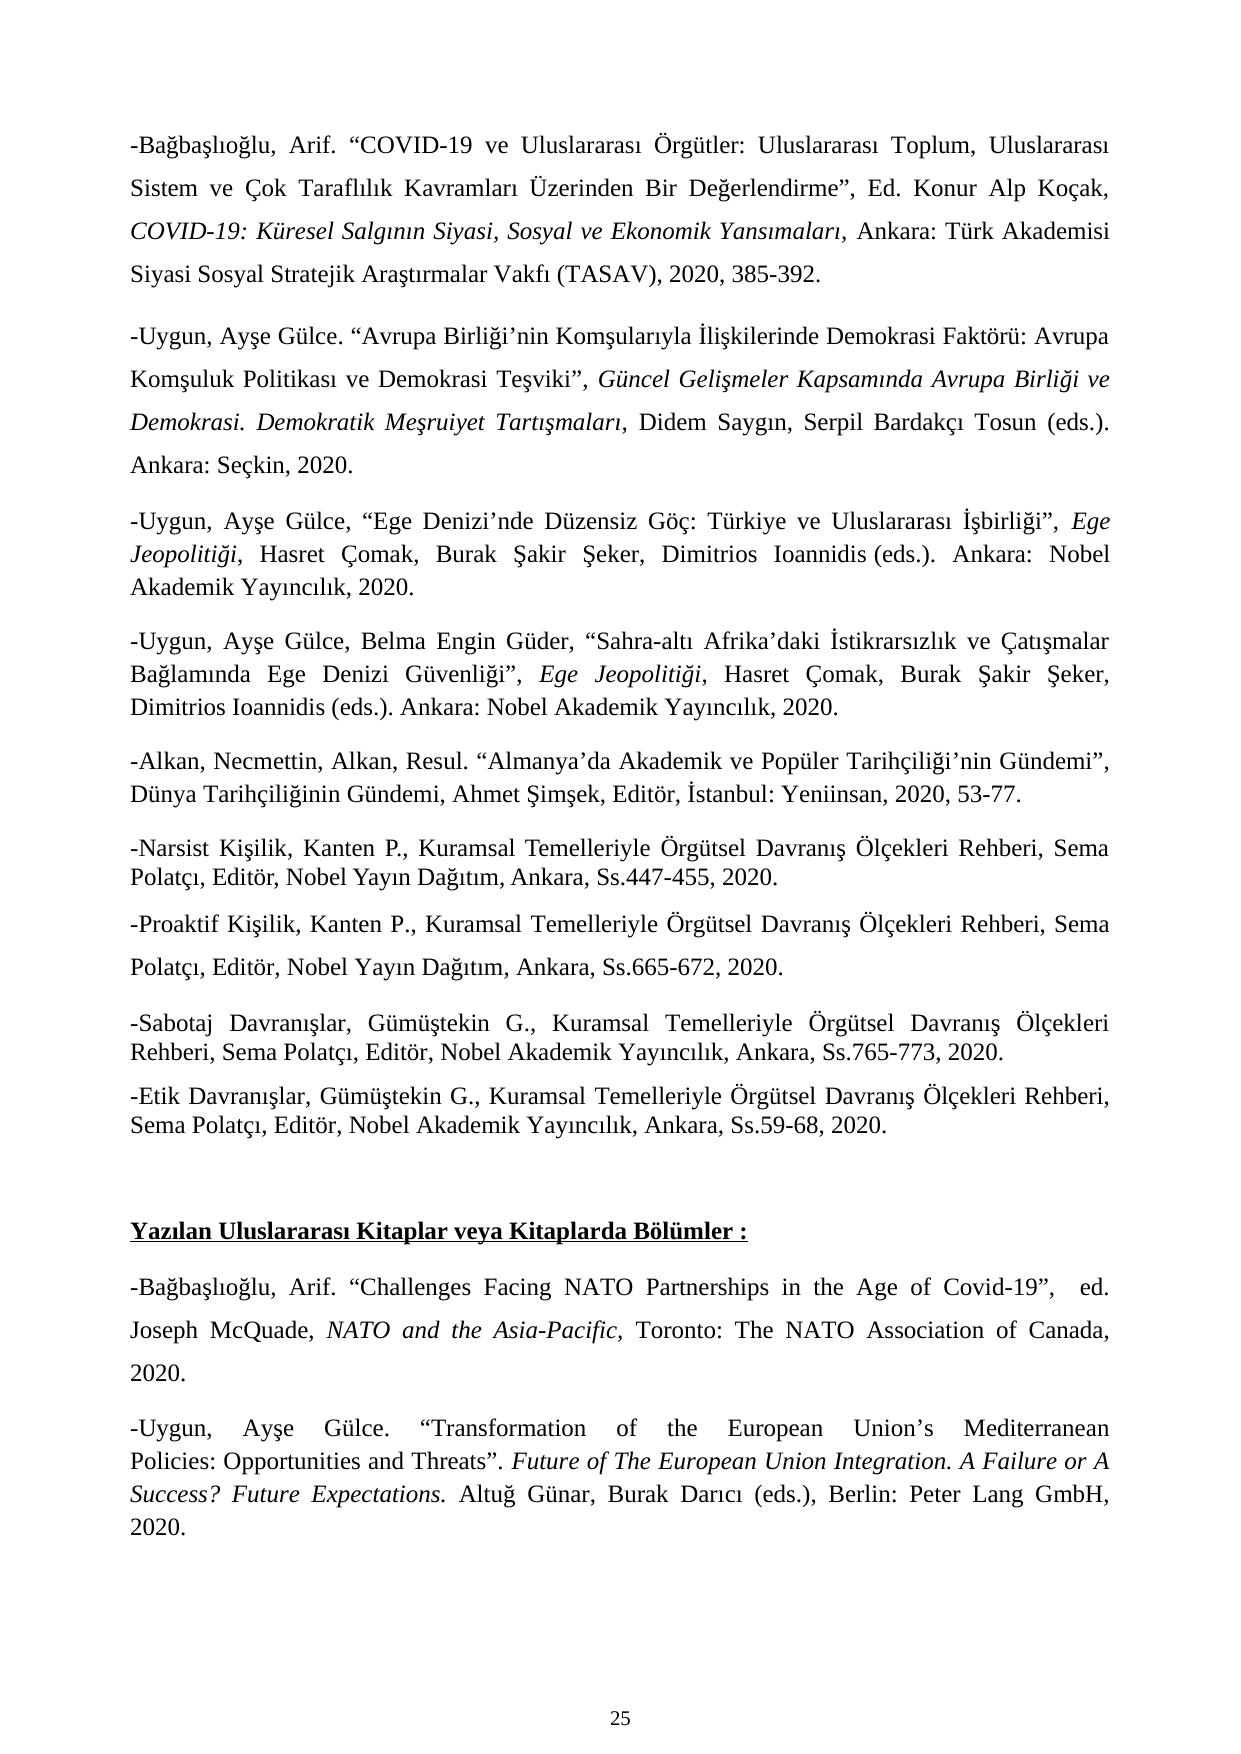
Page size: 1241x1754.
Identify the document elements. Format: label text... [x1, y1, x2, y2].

text -Proaktif Kişilik, Kanten P., Kuramsal Temelleriyle Örgütsel Davranış Ölçekleri Rehberi, Sema Polatçı, Editör, Nobel Yayın Dağıtım, Ankara, Ss.665-672, 2020. [130, 909, 1110, 981]
text -Sabotaj Davranışlar, Gümüştekin G., Kuramsal Temelleriyle Örgütsel Davranış Ölçekleri Rehberi, Sema Polatçı, Editör, Nobel Akademik Yayıncılık, Ankara, Ss.765-773, 2020. [130, 1008, 1110, 1065]
text -Bağbaşlıoğlu, Arif. “Challenges Facing NATO Partnerships in the Age of Covid-19”, ed. Joseph McQuade, NATO and the Asia-Pacific, Toronto: The NATO Association of Canada, 2020. [130, 1272, 1110, 1387]
subtitle -Narsist Kişilik, Kanten P., Kuramsal Temelleriyle Örgütsel Davranış Ölçekleri Rehberi, Sema Polatçı, Editör, Nobel Yayın Dağıtım, Ankara, Ss.447-455, 2020. [130, 833, 1110, 890]
text -Alkan, Necmettin, Alkan, Resul. “Almanya’da Akademik ve Popüler Tarihçiliği’nin Gündemi”, Dünya Tarihçiliğinin Gündemi, Ahmet Şimşek, Editör, İstanbul: Yeniinsan, 2020, 53-77. [130, 746, 1110, 808]
text -Bağbaşlıoğlu, Arif. “COVID-19 ve Uluslararası Örgütler: Uluslararası Toplum, Uluslararası Sistem ve Çok Taraflılık Kavramları Üzerinden Bir Değerlendirme”, Ed. Konur Alp Koçak, COVID-19: Küresel Salgının Siyasi, Sosyal ve Ekonomik Yansımaları, Ankara: Türk Akademisi Siyasi Sosyal Stratejik Araştırmalar Vakfı (TASAV), 2020, 385-392. [130, 130, 1110, 288]
text -Etik Davranışlar, Gümüştekin G., Kuramsal Temelleriyle Örgütsel Davranış Ölçekleri Rehberi, Sema Polatçı, Editör, Nobel Akademik Yayıncılık, Ankara, Ss.59-68, 2020. [130, 1081, 1110, 1138]
text -Uygun, Ayşe Gülce, Belma Engin Güder, “Sahra-altı Afrika’daki İstikrarsızlık ve Çatışmalar Bağlamında Ege Denizi Güvenliği”, Ege Jeopolitiği, Hasret Çomak, Burak Şakir Şeker, Dimitrios Ioannidis (eds.). Ankara: Nobel Akademik Yayıncılık, 2020. [130, 626, 1110, 721]
text -Uygun, Ayşe Gülce. “Avrupa Birliği’nin Komşularıyla İlişkilerinde Demokrasi Faktörü: Avrupa Komşuluk Politikası ve Demokrasi Teşviki”, Güncel Gelişmeler Kapsamında Avrupa Birliği ve Demokrasi. Demokratik Meşruiyet Tartışmaları, Didem Saygın, Serpil Bardakçı Tosun (eds.). Ankara: Seçkin, 2020. [130, 321, 1110, 479]
text Yazılan Uluslararası Kitaplar veya Kitaplarda Bölümler : [130, 1216, 1110, 1245]
text -Uygun, Ayşe Gülce. “Transformation of the European Union’s Mediterranean Policies: Opportunities and Threats”. Future of The European Union Integration. A Failure or A Success? Future Expectations. Altuğ Günar, Burak Darıcı (eds.), Berlin: Peter Lang GmbH, 2020. [130, 1413, 1110, 1541]
text -Uygun, Ayşe Gülce, “Ege Denizi’nde Düzensiz Göç: Türkiye ve Uluslararası İşbirliği”, Ege Jeopolitiği, Hasret Çomak, Burak Şakir Şeker, Dimitrios Ioannidis (eds.). Ankara: Nobel Akademik Yayıncılık, 2020. [130, 506, 1110, 601]
